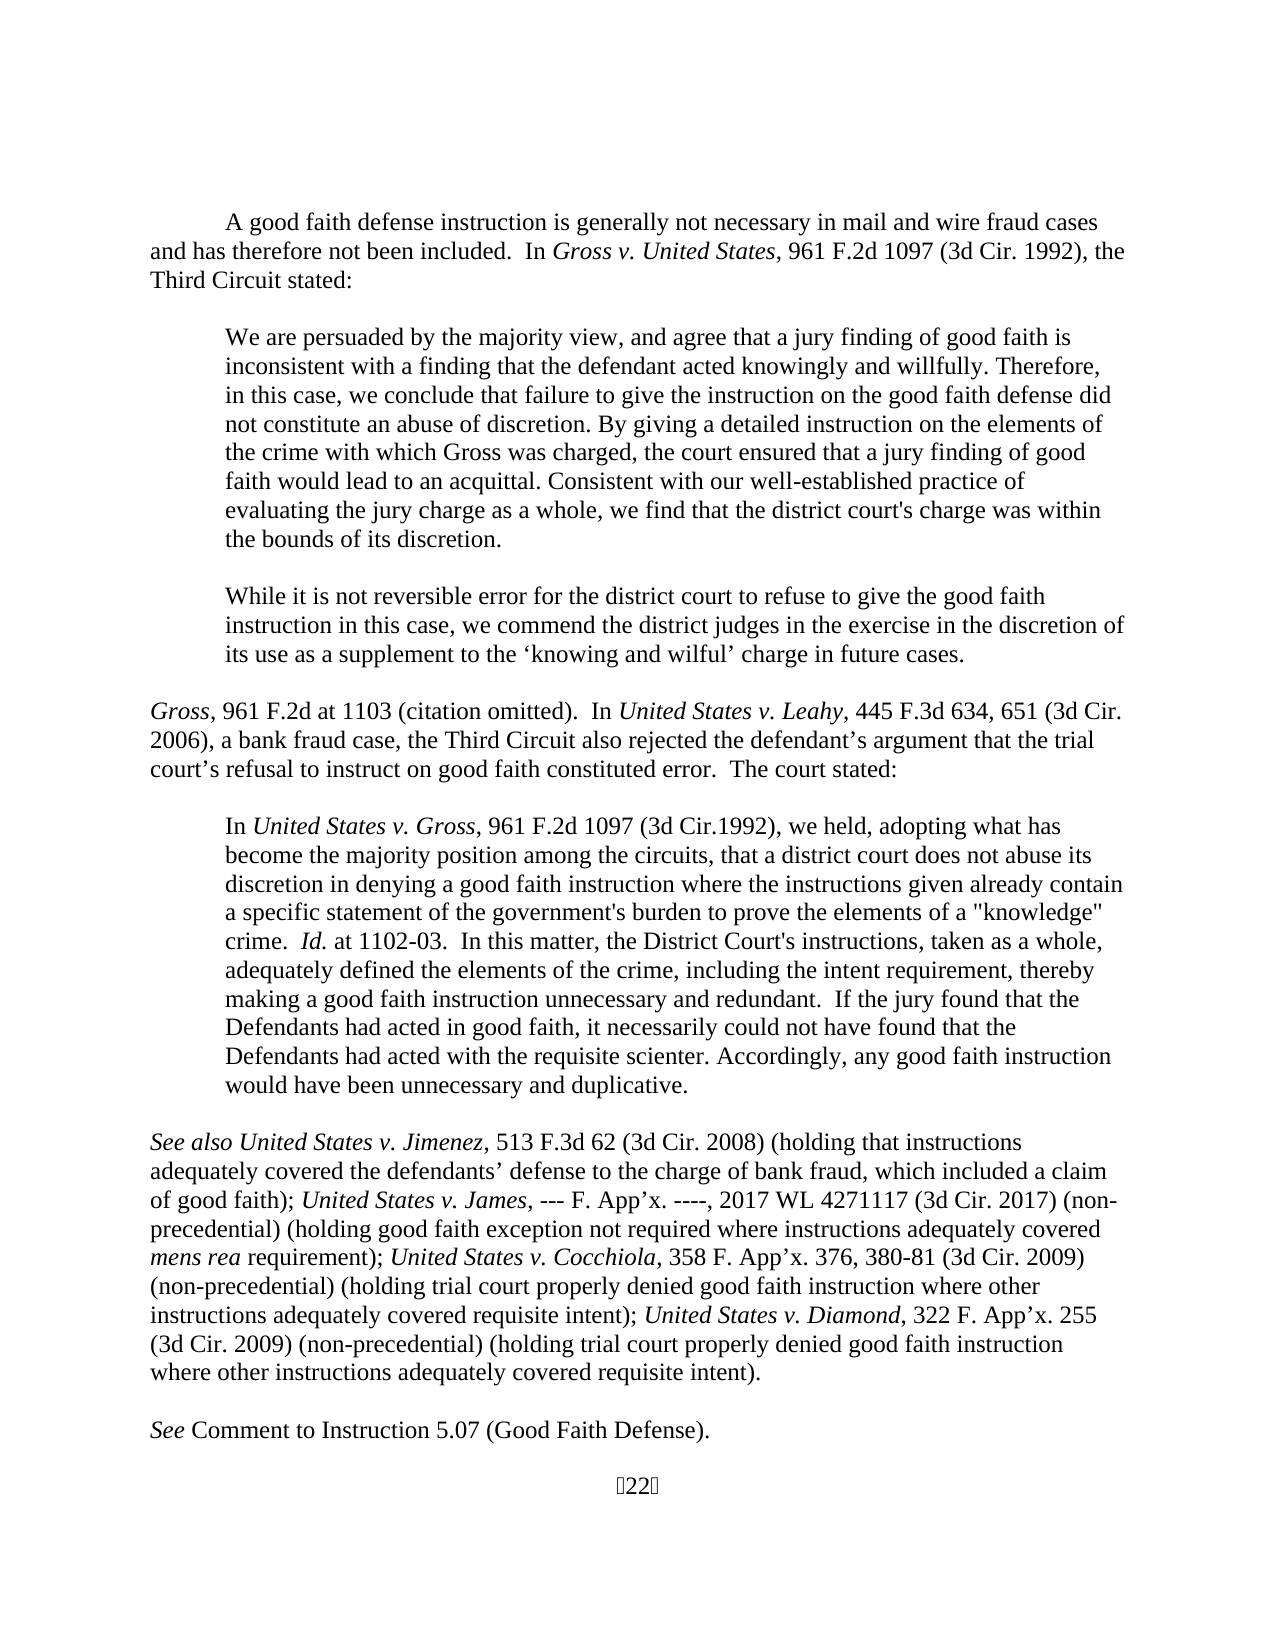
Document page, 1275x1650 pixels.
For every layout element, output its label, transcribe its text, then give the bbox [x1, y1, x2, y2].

text Gross, 961 F.2d at 1103 (citation omitted). In United States v. Leahy, 445 F.3d 634, 651 (3d Cir. 2006), a bank fraud case, the Third Circuit also rejected the defendant’s argument that the trial court’s refusal to instruct on good faith constituted error. The court stated: [150, 696, 1125, 782]
text See Comment to Instruction 5.07 (Good Faith Defense). [150, 1415, 1125, 1444]
text While it is not reversible error for the district court to refuse to give the good faith instruction in this case, we commend the district judges in the exercise in the discretion of its use as a supplement to the ‘knowing and wilful’ charge in future cases. [225, 581, 1125, 667]
text In United States v. Gross, 961 F.2d 1097 (3d Cir.1992), we held, adopting what has become the majority position among the circuits, that a district court does not abuse its discretion in denying a good faith instruction where the instructions given already contain a specific statement of the government's burden to prove the elements of a "knowledge" crime. Id. at 1102-03. In this matter, the District Court's instructions, taken as a whole, adequately defined the elements of the crime, including the intent requirement, thereby making a good faith instruction unnecessary and redundant. If the jury found that the Defendants had acted in good faith, it necessarily could not have found that the Defendants had acted with the requisite scienter. Accordingly, any good faith instruction would have been unnecessary and duplicative. [225, 811, 1125, 1099]
text We are persuaded by the majority view, and agree that a jury finding of good faith is inconsistent with a finding that the defendant acted knowingly and willfully. Therefore, in this case, we conclude that failure to give the instruction on the good faith defense did not constitute an abuse of discretion. By giving a detailed instruction on the elements of the crime with which Gross was charged, the court ensured that a jury finding of good faith would lead to an acquittal. Consistent with our well-established practice of evaluating the jury charge as a whole, we find that the district court's charge was within the bounds of its discretion. [225, 322, 1125, 552]
text A good faith defense instruction is generally not necessary in mail and wire fraud cases and has therefore not been included. In Gross v. United States, 961 F.2d 1097 (3d Cir. 1992), the Third Circuit stated: [150, 207, 1125, 294]
text See also United States v. Jimenez, 513 F.3d 62 (3d Cir. 2008) (holding that instructions adequately covered the defendants’ defense to the charge of bank fraud, which included a claim of good faith); United States v. James, --- F. App’x. ----, 2017 WL 4271117 (3d Cir. 2017) (non-precedential) (holding good faith exception not required where instructions adequately covered mens rea requirement); United States v. Cocchiola, 358 F. App’x. 376, 380-81 (3d Cir. 2009) (non-precedential) (holding trial court properly denied good faith instruction where other instructions adequately covered requisite intent); United States v. Diamond, 322 F. App’x. 255 (3d Cir. 2009) (non-precedential) (holding trial court properly denied good faith instruction where other instructions adequately covered requisite intent). [150, 1127, 1125, 1386]
